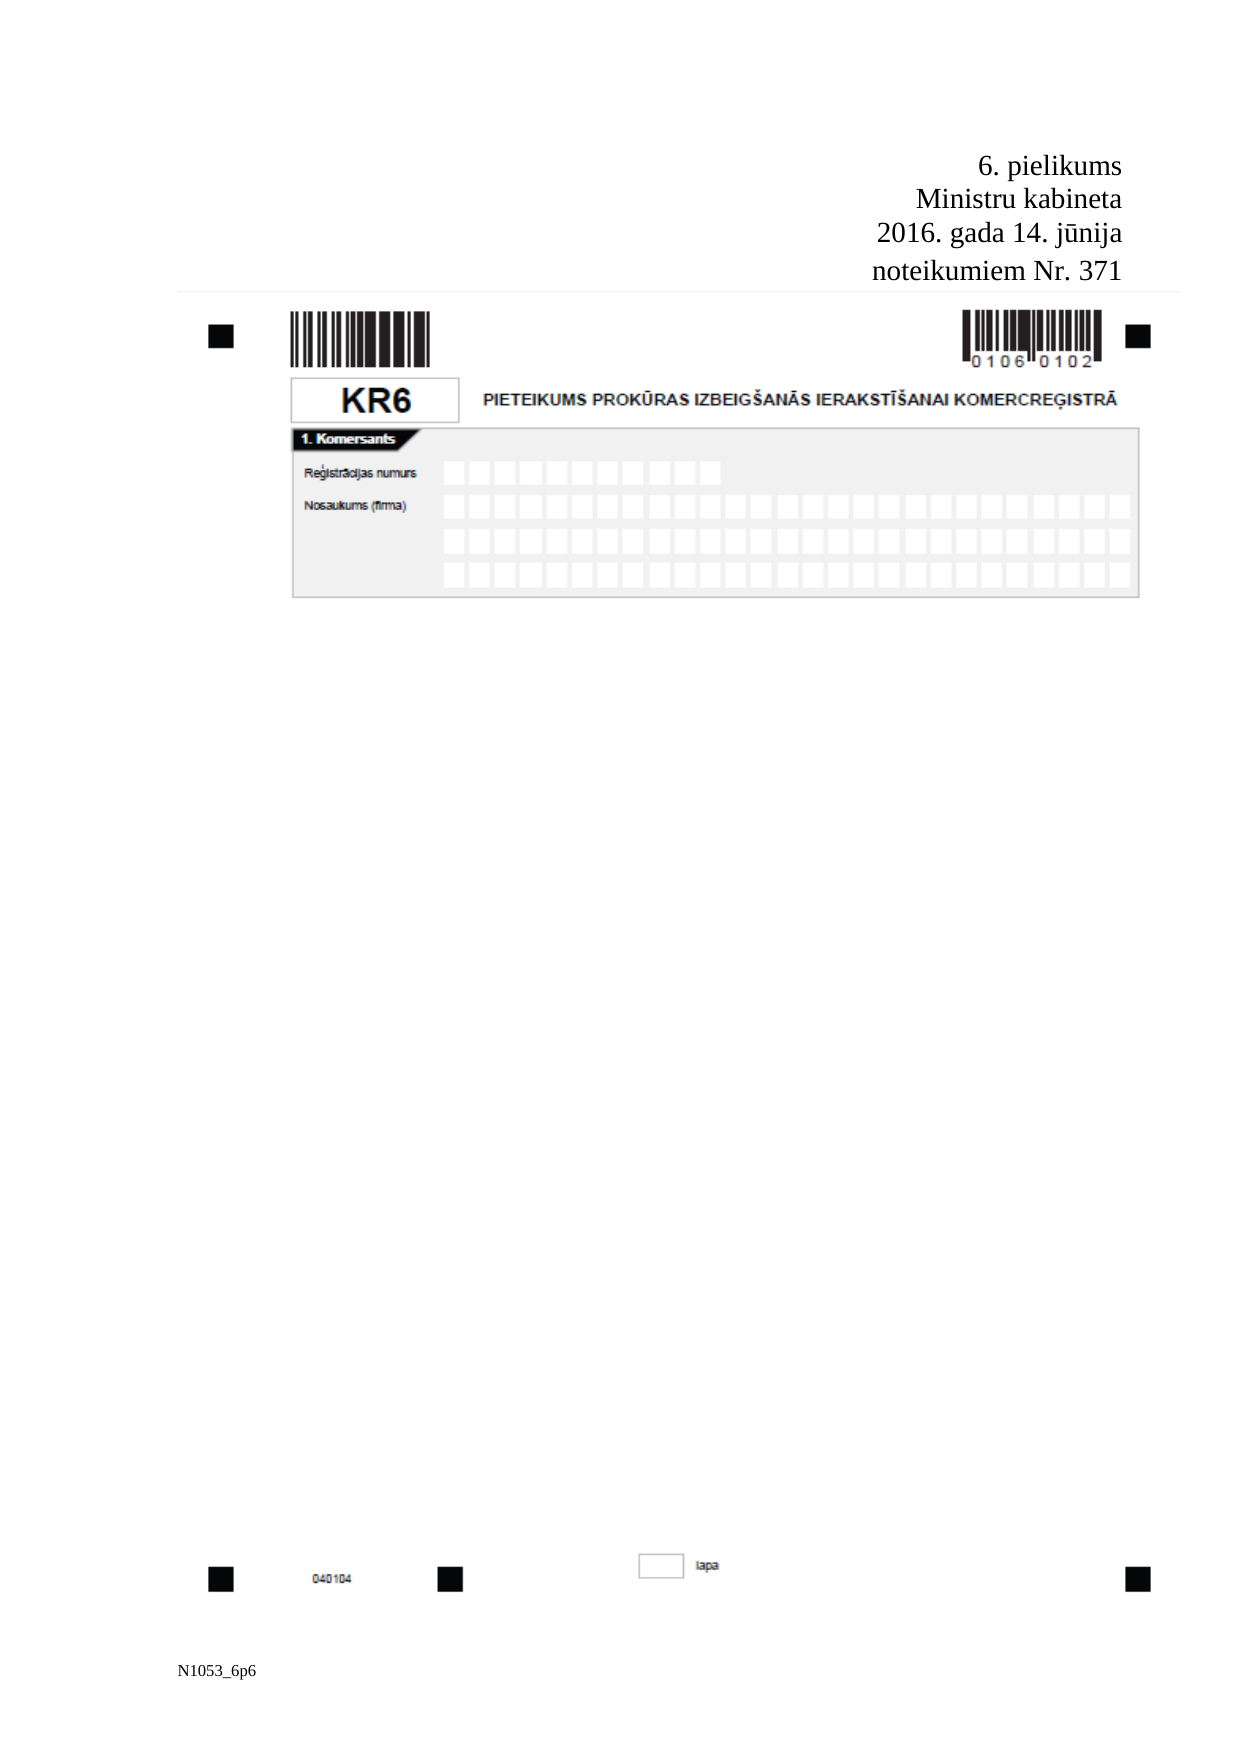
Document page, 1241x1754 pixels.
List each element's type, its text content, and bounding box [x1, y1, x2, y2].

picture [177, 291, 1181, 1620]
text 6. pielikums [177, 148, 1122, 181]
text 2016. gada 14. jūnija [177, 215, 1122, 248]
text noteikumiem Nr. 371 [177, 253, 1122, 287]
text Ministru kabineta [177, 181, 1122, 215]
